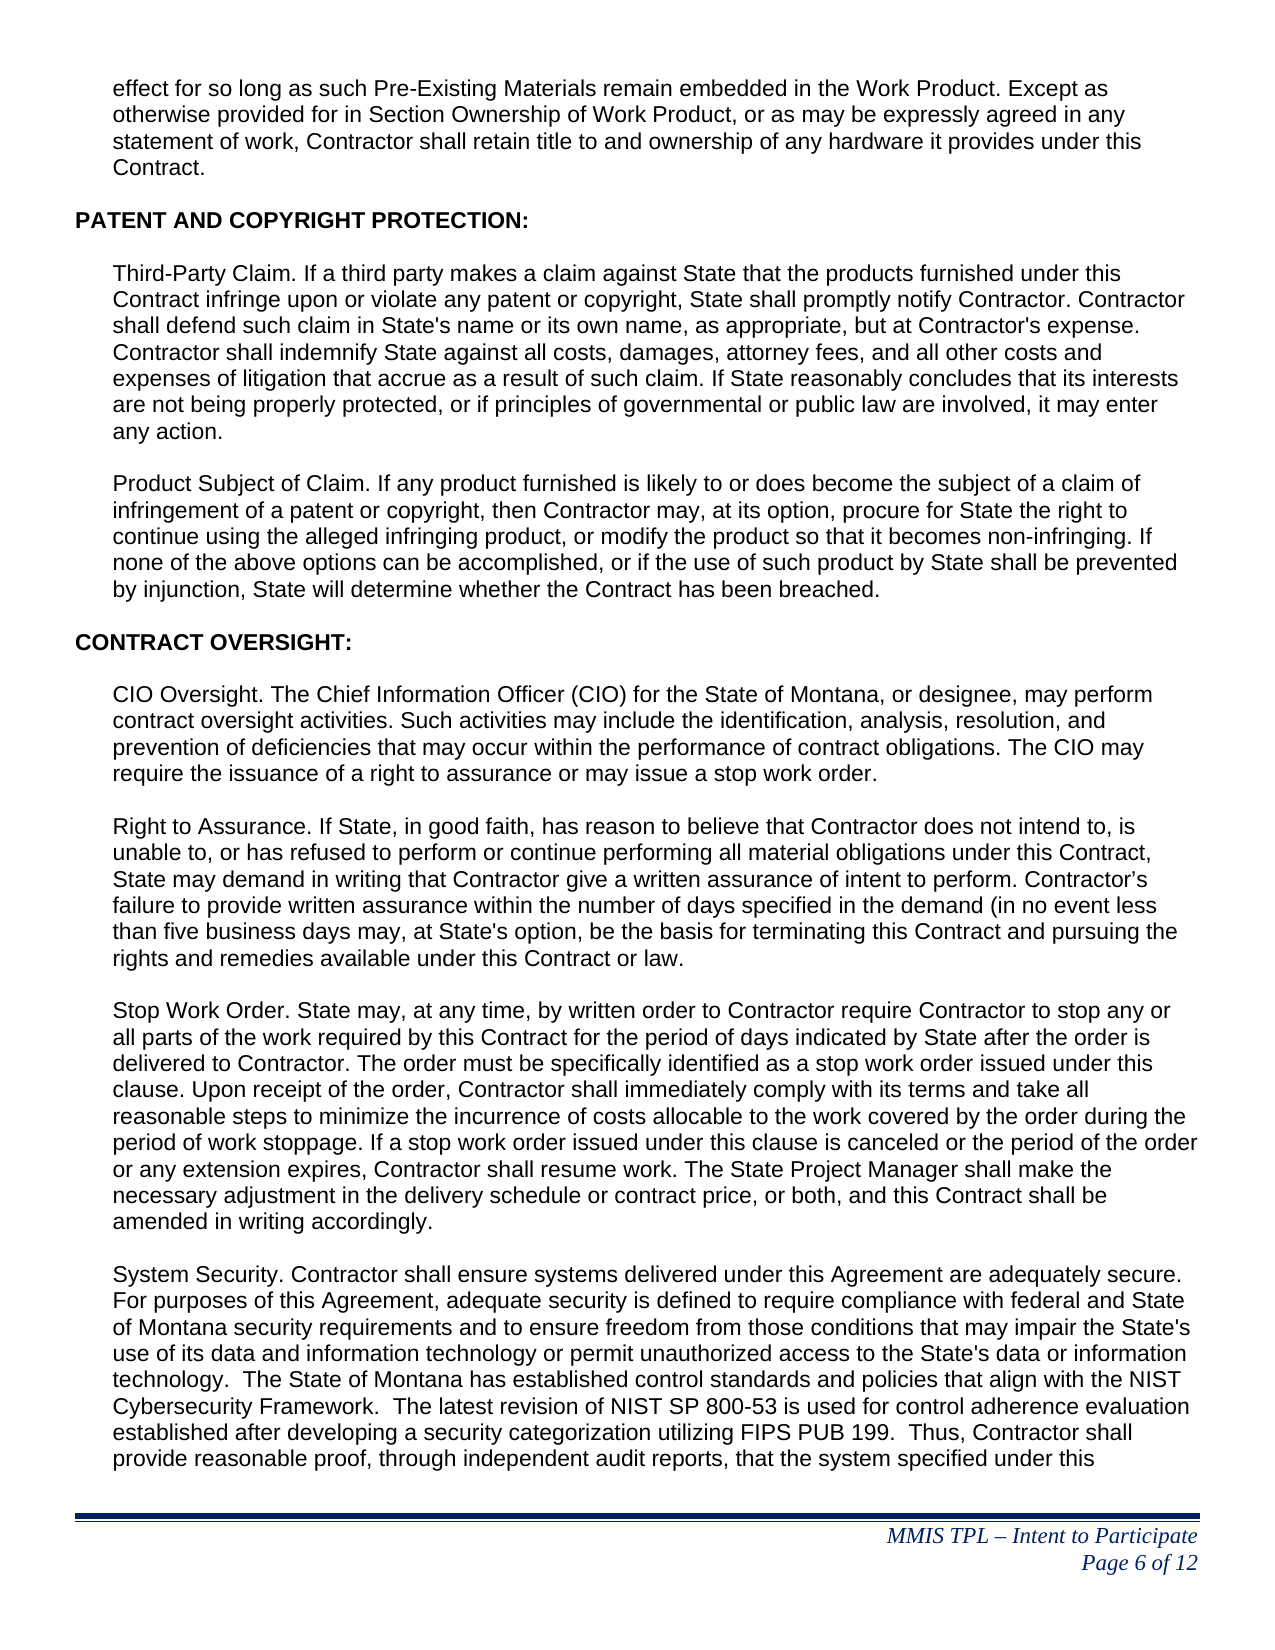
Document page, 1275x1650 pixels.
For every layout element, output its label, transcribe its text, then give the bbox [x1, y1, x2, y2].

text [112, 75, 1200, 180]
text CIO Oversight. The Chief Information Officer (CIO) for the State of Montana, or designee, may perform contract oversight activities. Such activities may include the identification, analysis, resolution, and prevention of deficiencies that may occur within the performance of contract obligations. The CIO may require the issuance of a right to assurance or may issue a stop work order. [112, 681, 1200, 787]
text Third-Party Claim. If a third party makes a claim against State that the products furnished under this Contract infringe upon or violate any patent or copyright, State shall promptly notify Contractor. Contractor shall defend such claim in State's name or its own name, as appropriate, but at Contractor's expense. Contractor shall indemnify State against all costs, damages, attorney fees, and all other costs and expenses of litigation that accrue as a result of such claim. If State reasonably concludes that its interests are not being properly protected, or if principles of governmental or public law are involved, it may enter any action. [112, 259, 1200, 444]
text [112, 1261, 1200, 1472]
text Right to Assurance. If State, in good faith, has reason to believe that Contractor does not intend to, is unable to, or has refused to perform or continue performing all material obligations under this Contract, State may demand in writing that Contractor give a written assurance of intent to perform. Contractor’s failure to provide written assurance within the number of days specified in the demand (in no event less than five business days may, at State's option, be the basis for terminating this Contract and pursuing the rights and remedies available under this Contract or law. [112, 813, 1200, 971]
text Stop Work Order. State may, at any time, by written order to Contractor require Contractor to stop any or all parts of the work required by this Contract for the period of days indicated by State after the order is delivered to Contractor. The order must be specifically identified as a stop work order issued under this clause. Upon receipt of the order, Contractor shall immediately comply with its terms and take all reasonable steps to minimize the incurrence of costs allocable to the work covered by the order during the period of work stoppage. If a stop work order issued under this clause is canceled or the period of the order or any extension expires, Contractor shall resume work. The State Project Manager shall make the necessary adjustment in the delivery schedule or contract price, or both, and this Contract shall be amended in writing accordingly. [112, 997, 1200, 1234]
text Product Subject of Claim. If any product furnished is likely to or does become the subject of a claim of infringement of a patent or copyright, then Contractor may, at its option, procure for State the right to continue using the alleged infringing product, or modify the product so that it becomes non-infringing. If none of the above options can be accomplished, or if the use of such product by State shall be prevented by injunction, State will determine whether the Contract has been breached. [112, 470, 1200, 602]
text CONTRACT OVERSIGHT: [75, 628, 1200, 655]
text PATENT AND COPYRIGHT PROTECTION: [75, 207, 1200, 233]
